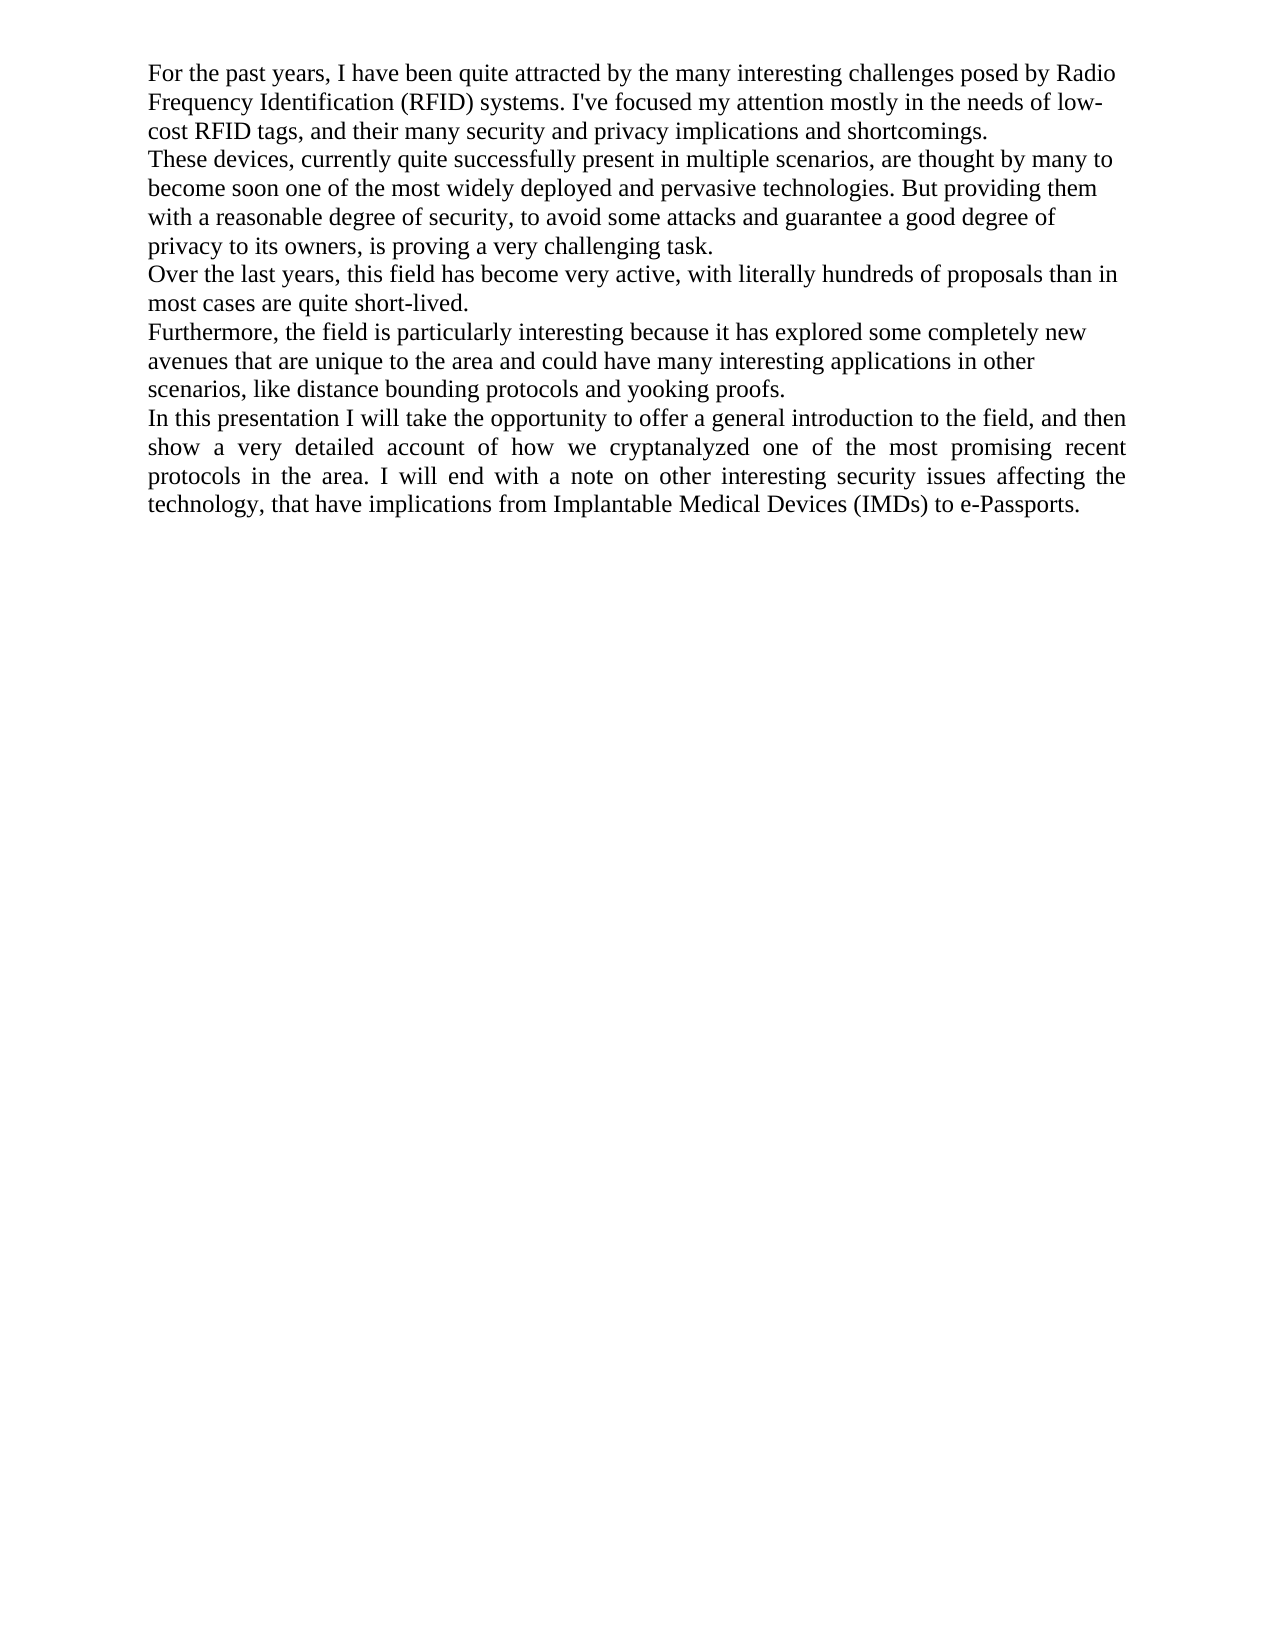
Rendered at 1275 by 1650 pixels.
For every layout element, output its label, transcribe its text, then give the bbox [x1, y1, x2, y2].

text Furthermore, the field is particularly interesting because it has explored some completely new avenues that are unique to the area and could have many interesting applications in other scenarios, like distance bounding protocols and yooking proofs. [148, 317, 1127, 403]
text Over the last years, this field has become very active, with literally hundreds of proposals than in most cases are quite short-lived. [148, 259, 1127, 317]
text For the past years, I have been quite attracted by the many interesting challenges posed by Radio Frequency Identification (RFID) systems. I've focused my attention mostly in the needs of low-cost RFID tags, and their many security and privacy implications and shortcomings. [148, 58, 1127, 144]
text These devices, currently quite successfully present in multiple scenarios, are thought by many to become soon one of the most widely deployed and pervasive technologies. But providing them with a reasonable degree of security, to avoid some attacks and guarantee a good degree of privacy to its owners, is proving a very challenging task. [148, 144, 1127, 259]
text In this presentation I will take the opportunity to offer a general introduction to the field, and then show a very detailed account of how we cryptanalyzed one of the most promising recent protocols in the area. I will end with a note on other interesting security issues affecting the technology, that have implications from Implantable Medical Devices (IMDs) to e-Passports. [148, 403, 1127, 518]
